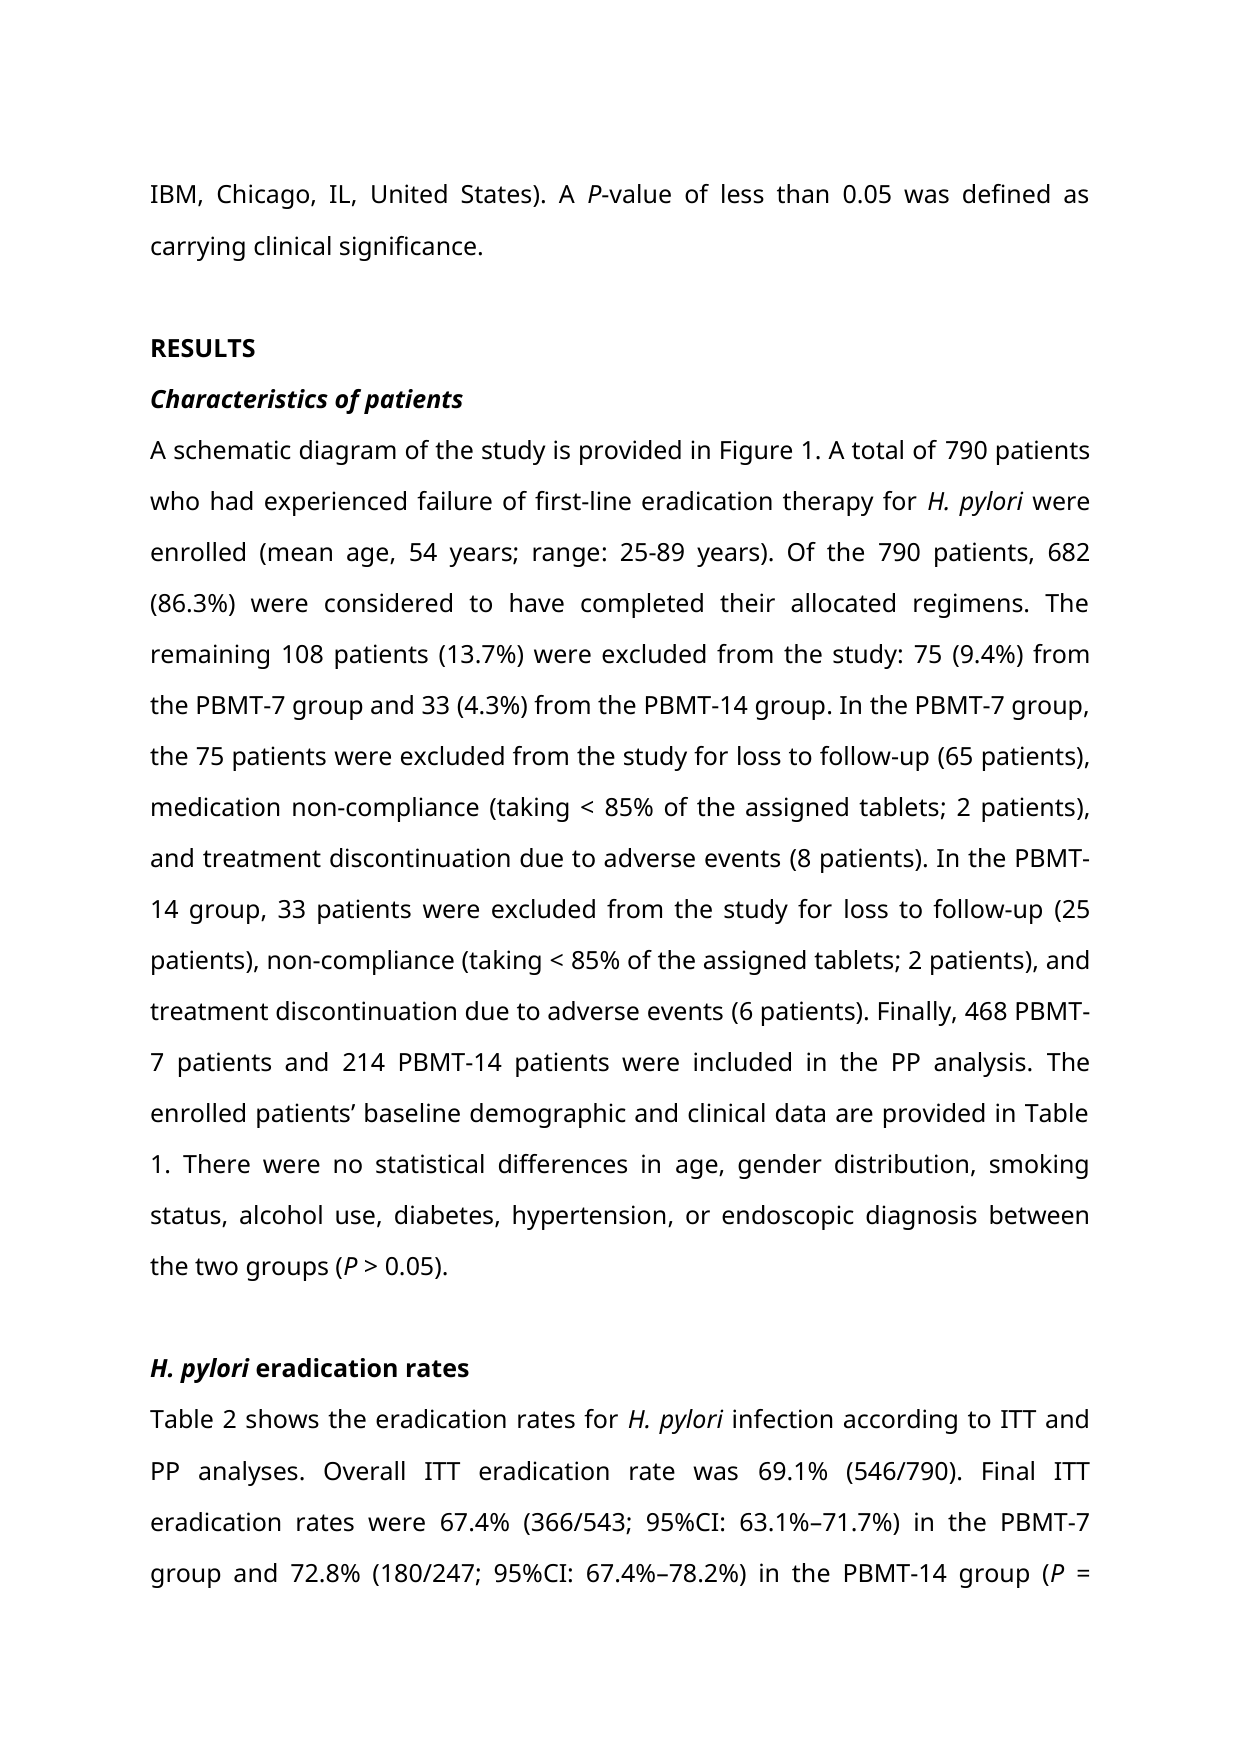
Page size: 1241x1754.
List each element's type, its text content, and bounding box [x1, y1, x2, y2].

text Characteristics of patients [150, 381, 1090, 415]
text RESULTS [150, 330, 1090, 364]
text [150, 177, 1090, 262]
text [150, 1402, 1090, 1589]
text H. pylori eradication rates [150, 1351, 1090, 1385]
text A schematic diagram of the study is provided in Figure 1. A total of 790 patients who had experienced failure of first-line eradication therapy for H. pylori were enrolled (mean age, 54 years; range: 25-89 years). Of the 790 patients, 682 (86.3%) were considered to have completed their allocated regimens. The remaining 108 patients (13.7%) were excluded from the study: 75 (9.4%) from the PBMT-7 group and 33 (4.3%) from the PBMT-14 group. In the PBMT-7 group, the 75 patients were excluded from the study for loss to follow-up (65 patients), medication non-compliance (taking < 85% of the assigned tablets; 2 patients), and treatment discontinuation due to adverse events (8 patients). In the PBMT-14 group, 33 patients were excluded from the study for loss to follow-up (25 patients), non-compliance (taking < 85% of the assigned tablets; 2 patients), and treatment discontinuation due to adverse events (6 patients). Finally, 468 PBMT-7 patients and 214 PBMT-14 patients were included in the PP analysis. The enrolled patients’ baseline demographic and clinical data are provided in Table 1. There were no statistical differences in age, gender distribution, smoking status, alcohol use, diabetes, hypertension, or endoscopic diagnosis between the two groups (p > 0.05). [150, 432, 1090, 1283]
